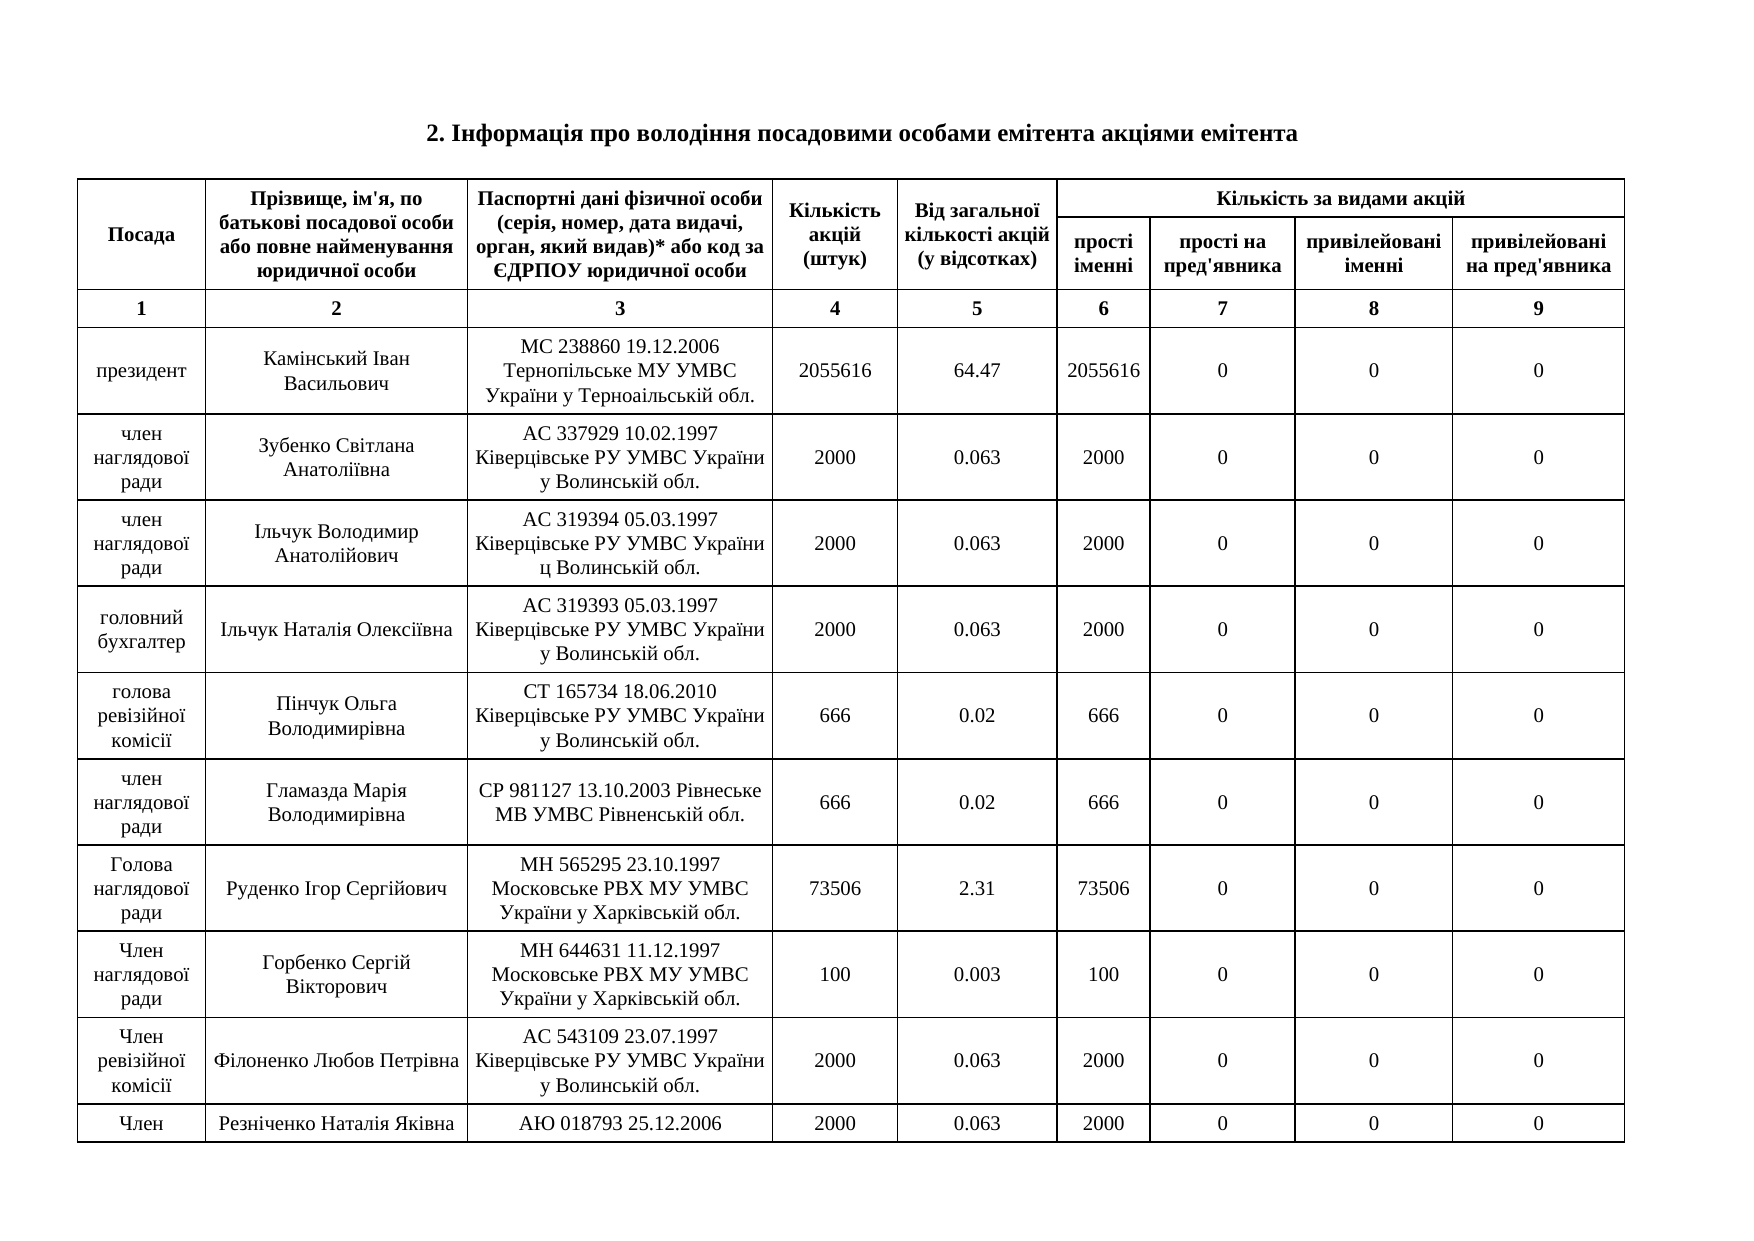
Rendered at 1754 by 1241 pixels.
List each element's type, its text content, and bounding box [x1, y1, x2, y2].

table_cell 2000 [1058, 415, 1149, 499]
table_cell 7 [1151, 290, 1294, 327]
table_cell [206, 1105, 467, 1141]
table_cell Iльчук Наталiя Олексiївна [206, 587, 467, 672]
table_cell 73506 [773, 846, 897, 930]
table_cell 0 [1453, 1018, 1624, 1103]
table_cell Член ревiзiйної комiсiї [78, 1018, 205, 1103]
table_cell 2055616 [1058, 328, 1149, 413]
table_cell 2.31 [898, 846, 1056, 930]
table_cell 0 [1296, 846, 1452, 930]
table_cell член наглядової ради [78, 415, 205, 499]
table_cell 0 [1296, 501, 1452, 585]
table_cell 0.02 [898, 760, 1056, 844]
table_cell СТ 165734 18.06.2010 Кiверцiвське РУ УМВС України у Волинськiй обл. [468, 673, 772, 758]
table_cell 2000 [773, 415, 897, 499]
table_cell 4 [773, 290, 897, 327]
table_cell прості іменні [1058, 218, 1149, 288]
table_cell 0.063 [898, 501, 1056, 585]
table_cell МС 238860 19.12.2006 Тернопiльське МУ УМВС України у Терноаiльськiй обл. [468, 328, 772, 413]
table_cell 0 [1296, 1105, 1452, 1141]
table_cell 100 [1058, 932, 1149, 1017]
table_cell головний бухгалтер [78, 587, 205, 672]
table_cell Член наглядової ради [78, 932, 205, 1017]
table_cell СР 981127 13.10.2003 Рiвнеське МВ УМВС Рiвненськiй обл. [468, 760, 772, 844]
table_cell 666 [1058, 760, 1149, 844]
table_cell 0 [1151, 328, 1294, 413]
table_cell МН 644631 11.12.1997 Московське РВХ МУ УМВС України у Харкiвськiй обл. [468, 932, 772, 1017]
table_cell 0.063 [898, 1105, 1056, 1141]
table_cell 0 [1453, 1105, 1624, 1141]
table_cell президент [78, 328, 205, 413]
table_cell Пiнчук Ольга Володимирiвна [206, 673, 467, 758]
table_cell 73506 [1058, 846, 1149, 930]
table_cell 0 [1151, 587, 1294, 672]
table_cell голова ревiзiйної комiсiї [78, 673, 205, 758]
subtitle 2. Інформація про володіння посадовими особами емітента акціями емітента [89, 118, 1636, 147]
table_cell 0 [1453, 328, 1624, 413]
table_cell 0 [1151, 501, 1294, 585]
table_cell 0 [1151, 932, 1294, 1017]
table_header Від загальної кількості акцій (у відсотках) [898, 180, 1056, 288]
table_cell 0 [1296, 587, 1452, 672]
table_header Прізвище, ім'я, по батькові посадової особи або повне найменування юридичної особи [206, 180, 467, 288]
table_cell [468, 1105, 772, 1141]
table_cell 2000 [1058, 587, 1149, 672]
table_cell Горбенко Сергiй Вiкторович [206, 932, 467, 1017]
table_cell 0 [1296, 760, 1452, 844]
table_cell 0.02 [898, 673, 1056, 758]
table_cell 0.063 [898, 415, 1056, 499]
table_cell 0 [1453, 587, 1624, 672]
table_cell 0 [1453, 415, 1624, 499]
table_cell 2000 [773, 587, 897, 672]
table_cell 0 [1453, 760, 1624, 844]
table_cell 2000 [773, 501, 897, 585]
table_cell 666 [773, 760, 897, 844]
table_cell 0.003 [898, 932, 1056, 1017]
table_cell 2000 [1058, 1105, 1149, 1141]
table_cell 0 [1296, 1018, 1452, 1103]
table_cell 0.063 [898, 1018, 1056, 1103]
table_cell 0 [1151, 1105, 1294, 1141]
table_cell АС 319394 05.03.1997 Кiверцiвське РУ УМВС України ц Волинськiй обл. [468, 501, 772, 585]
table_cell 666 [1058, 673, 1149, 758]
table_cell АС 337929 10.02.1997 Кiверцiвське РУ УМВС України у Волинськiй обл. [468, 415, 772, 499]
table_cell Iльчук Володимир Анатолiйович [206, 501, 467, 585]
table_cell 0 [1296, 932, 1452, 1017]
table_cell прості на пред'явника [1151, 218, 1294, 288]
table_cell 0 [1453, 501, 1624, 585]
table_cell 0.063 [898, 587, 1056, 672]
table_cell 0 [1296, 415, 1452, 499]
table_cell 2055616 [773, 328, 897, 413]
table_cell 0 [1296, 328, 1452, 413]
table_cell 0 [1151, 415, 1294, 499]
table_cell 666 [773, 673, 897, 758]
table_cell Зубенко Свiтлана Анатолiївна [206, 415, 467, 499]
table_cell Фiлоненко Любов Петрiвна [206, 1018, 467, 1103]
table_cell 2000 [773, 1105, 897, 1141]
table_cell 0 [1296, 673, 1452, 758]
table_header Паспортні дані фізичної особи (серія, номер, дата видачі, орган, який видав)* або код за ЄДРПОУ юридичної особи [468, 180, 772, 288]
table_cell 3 [468, 290, 772, 327]
table_cell 0 [1151, 760, 1294, 844]
table_header Кількість за видами акцій [1058, 180, 1624, 216]
table_cell 0 [1151, 846, 1294, 930]
table_cell 2 [206, 290, 467, 327]
table_cell 2000 [773, 1018, 897, 1103]
table_cell 8 [1296, 290, 1452, 327]
table_cell привілейовані на пред'явника [1453, 218, 1624, 288]
table_cell 100 [773, 932, 897, 1017]
table_cell 6 [1058, 290, 1149, 327]
table_header Кількість акцій (штук) [773, 180, 897, 288]
table_cell 1 [78, 290, 205, 327]
table_cell член наглядової ради [78, 760, 205, 844]
table_cell 0 [1453, 846, 1624, 930]
table_cell Руденко Iгор Сергiйович [206, 846, 467, 930]
table_cell 5 [898, 290, 1056, 327]
table_cell 0 [1151, 673, 1294, 758]
table_cell привілейовані іменні [1296, 218, 1452, 288]
table_cell Гламазда Марiя Володимирiвна [206, 760, 467, 844]
table_cell член наглядової ради [78, 501, 205, 585]
table_cell 2000 [1058, 501, 1149, 585]
table_cell АС 543109 23.07.1997 Кiверцiвське РУ УМВС України у Волинськiй обл. [468, 1018, 772, 1103]
table_cell 0 [1453, 932, 1624, 1017]
table_cell МН 565295 23.10.1997 Московське РВХ МУ УМВС України у Харкiвськiй обл. [468, 846, 772, 930]
table_cell 0 [1151, 1018, 1294, 1103]
table_cell 0 [1453, 673, 1624, 758]
table_cell АС 319393 05.03.1997 Кiверцiвське РУ УМВС України у Волинськiй обл. [468, 587, 772, 672]
table_cell Голова наглядової ради [78, 846, 205, 930]
table_cell 64.47 [898, 328, 1056, 413]
table_cell Камiнський Iван Васильович [206, 328, 467, 413]
table_cell 9 [1453, 290, 1624, 327]
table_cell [78, 1105, 205, 1141]
table_header Посада [78, 180, 205, 288]
table_cell 2000 [1058, 1018, 1149, 1103]
